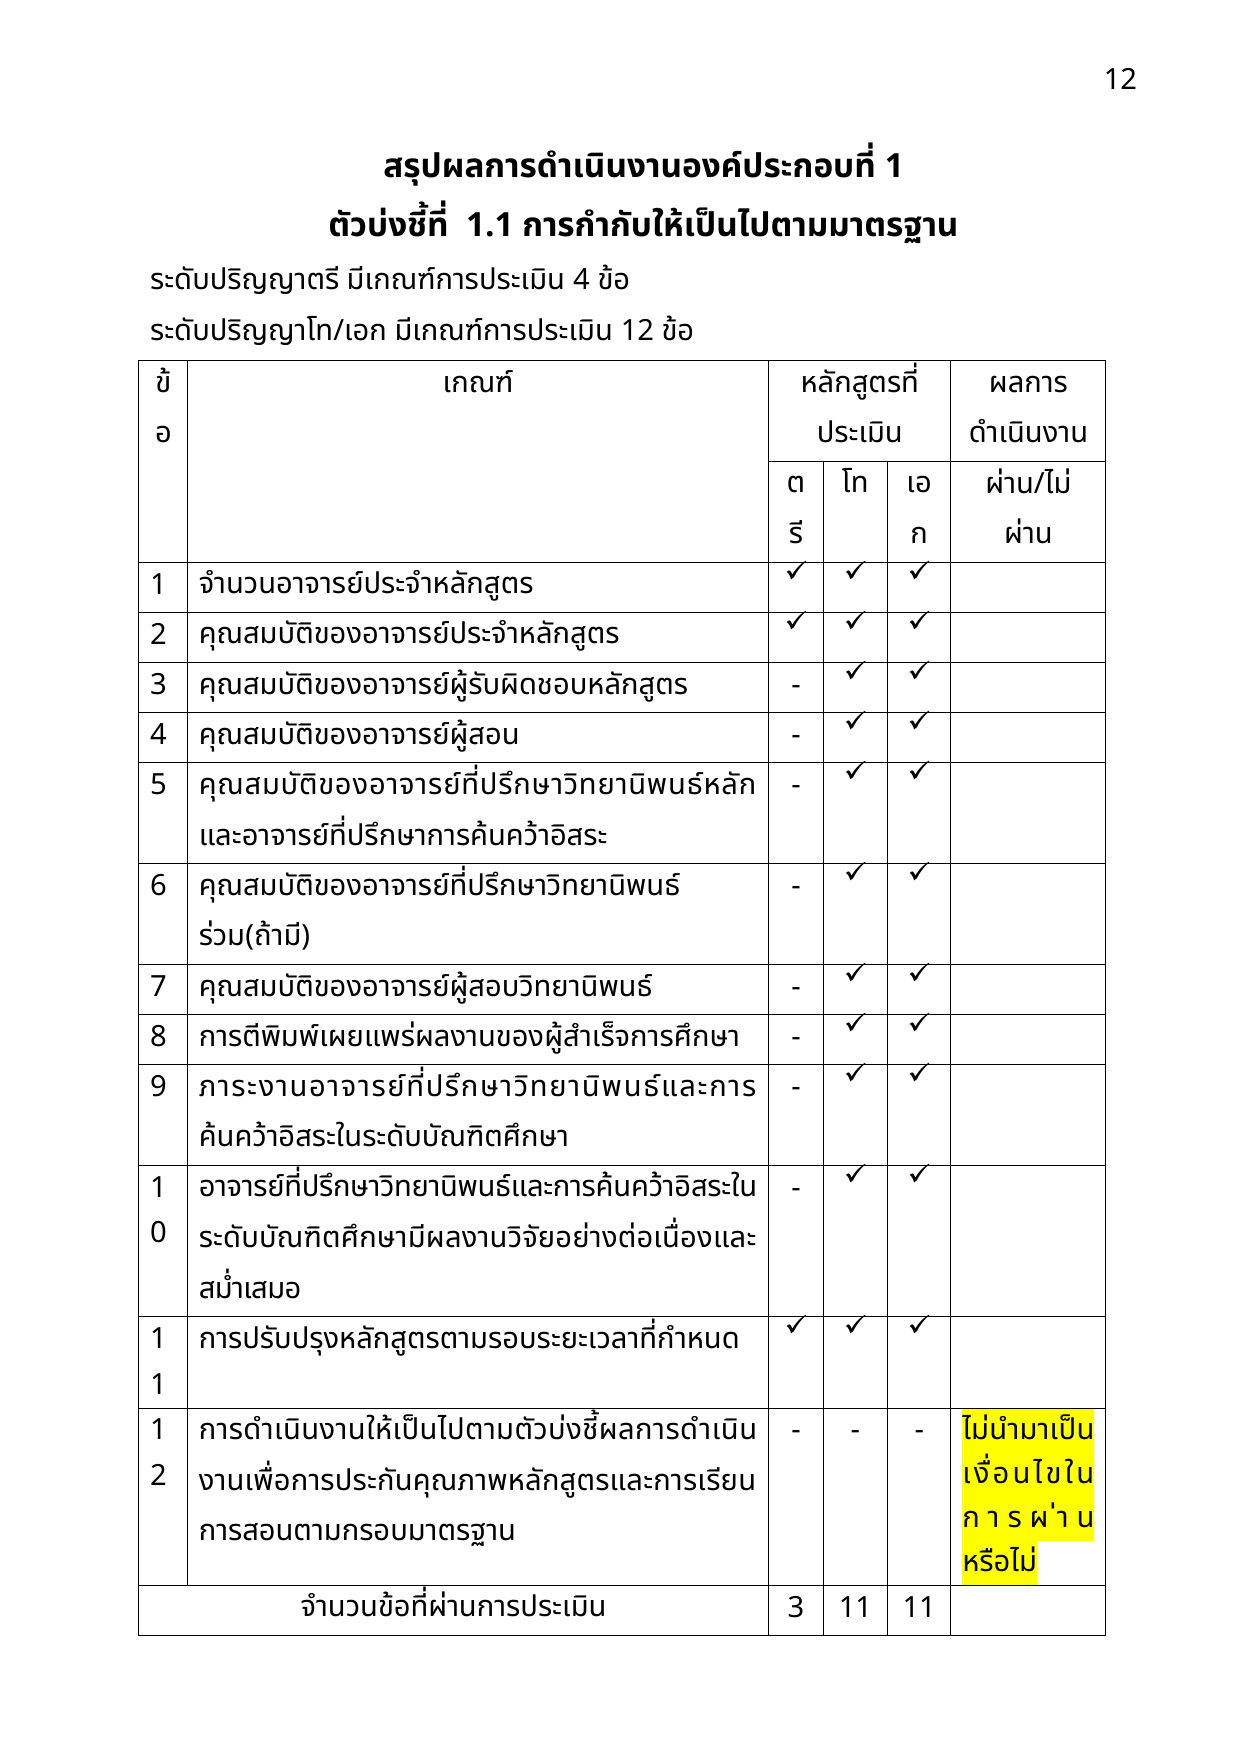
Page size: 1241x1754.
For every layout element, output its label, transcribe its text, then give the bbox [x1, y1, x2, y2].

table_cell ผ่าน/ไม่ผ่าน [951, 462, 1105, 562]
table_cell [888, 864, 950, 964]
table_cell [824, 1015, 887, 1064]
table_cell - [769, 1409, 823, 1585]
table_cell [769, 1317, 823, 1408]
table_cell คุณสมบัติของอาจารย์ผู้สอบวิทยานิพนธ์ [188, 965, 768, 1014]
table_cell โท [824, 462, 887, 562]
table_cell 2 [139, 613, 187, 662]
table_cell ไม่นำมาเป็นเงื่อนไขในการผ่านหรือไม่ [1037, 1409, 1105, 1585]
table_cell - [769, 1065, 823, 1165]
table_cell 5 [139, 763, 187, 863]
table_cell [769, 563, 823, 612]
table_cell 7 [139, 965, 187, 1014]
table_cell จำนวนข้อที่ผ่านการประเมิน [139, 1586, 768, 1635]
table_cell ตรี [769, 462, 823, 562]
table_cell 3 [139, 663, 187, 712]
table_cell - [769, 1166, 823, 1316]
table_cell [951, 1586, 1105, 1635]
table_cell 8 [139, 1015, 187, 1064]
table_cell [888, 763, 950, 863]
table_cell [888, 563, 950, 612]
table_cell เอก [888, 462, 950, 562]
text ระดับปริญญาโท/เอก มีเกณฑ์การประเมิน 12 ข้อ [150, 309, 1137, 354]
table_cell [951, 663, 1105, 712]
table_cell คุณสมบัติของอาจารย์ที่ปรึกษาวิทยานิพนธ์หลักและอาจารย์ที่ปรึกษาการค้นคว้าอิสระ [188, 763, 768, 863]
text ตัวบ่งชี้ที่ 1.1 การกำกับให้เป็นไปตามมาตรฐาน [150, 200, 1137, 251]
table_cell - [824, 1409, 887, 1585]
table_cell - [769, 763, 823, 863]
text ระดับปริญญาตรี มีเกณฑ์การประเมิน 4 ข้อ [150, 258, 1137, 303]
table_cell [824, 1317, 887, 1408]
table_cell [824, 663, 887, 712]
table_cell [824, 613, 887, 662]
text สรุปผลการดำเนินงานองค์ประกอบที่ 1 [150, 142, 1137, 193]
table_header หลักสูตรที่ประเมิน [769, 361, 950, 461]
table_cell จำนวนอาจารย์ประจำหลักสูตร [188, 563, 768, 612]
table_cell การตีพิมพ์เผยแพร่ผลงานของผู้สำเร็จการศึกษา [188, 1015, 768, 1064]
table_cell [888, 663, 950, 712]
table_cell [824, 563, 887, 612]
table_header เกณฑ์ [188, 361, 768, 562]
table_header ผลการดำเนินงาน [951, 361, 1105, 461]
table_cell 10 [139, 1166, 187, 1316]
table_cell [888, 1015, 950, 1064]
table_cell [888, 613, 950, 662]
table_cell 6 [139, 864, 187, 964]
table_cell [951, 563, 1105, 612]
table_cell - [769, 663, 823, 712]
table_cell - [769, 864, 823, 964]
table_cell [769, 613, 823, 662]
table_cell คุณสมบัติของอาจารย์ผู้สอน [188, 713, 768, 762]
table_cell [951, 1317, 1105, 1408]
table_cell [888, 713, 950, 762]
table_cell [951, 1065, 1105, 1165]
table_cell 12 [139, 1409, 187, 1585]
table_cell 11 [888, 1586, 950, 1635]
table_cell [951, 965, 1105, 1014]
table_cell 9 [139, 1065, 187, 1165]
table_cell - [888, 1409, 950, 1585]
table_cell [951, 613, 1105, 662]
table_cell [824, 965, 887, 1014]
table_cell 11 [824, 1586, 887, 1635]
table_cell [951, 713, 1105, 762]
table_cell - [769, 713, 823, 762]
table_cell 1 [139, 563, 187, 612]
table_cell 11 [139, 1317, 187, 1408]
table_header ข้อ [139, 361, 187, 562]
table_cell [888, 965, 950, 1014]
table_cell [888, 1166, 950, 1316]
table_cell อาจารย์ที่ปรึกษาวิทยานิพนธ์และการค้นคว้าอิสระในระดับบัณฑิตศึกษามีผลงานวิจัยอย่างต่อเนื่องและสม่ำเสมอ [188, 1166, 768, 1316]
table_cell คุณสมบัติของอาจารย์ผู้รับผิดชอบหลักสูตร [188, 663, 768, 712]
table_cell [888, 1065, 950, 1165]
table_cell - [769, 1015, 823, 1064]
table_cell [951, 1015, 1105, 1064]
table_cell [824, 763, 887, 863]
table_cell ภาระงานอาจารย์ที่ปรึกษาวิทยานิพนธ์และการค้นคว้าอิสระในระดับบัณฑิตศึกษา [188, 1065, 768, 1165]
table_cell การปรับปรุงหลักสูตรตามรอบระยะเวลาที่กำหนด [188, 1317, 768, 1408]
table_cell [951, 1166, 1105, 1316]
table_cell - [769, 965, 823, 1014]
table_cell 3 [769, 1586, 823, 1635]
table_cell คุณสมบัติของอาจารย์ที่ปรึกษาวิทยานิพนธ์ร่วม(ถ้ามี) [188, 864, 768, 964]
table_cell [951, 864, 1105, 964]
table_cell [888, 1317, 950, 1408]
table_cell การดำเนินงานให้เป็นไปตามตัวบ่งชี้ผลการดำเนินงานเพื่อการประกันคุณภาพหลักสูตรและการเรียนการสอนตามกรอบมาตรฐาน [188, 1409, 768, 1585]
table_cell [824, 864, 887, 964]
table_cell คุณสมบัติของอาจารย์ประจำหลักสูตร [188, 613, 768, 662]
table_cell [951, 763, 1105, 863]
table_cell [824, 1065, 887, 1165]
table_cell [824, 1166, 887, 1316]
table_cell 4 [139, 713, 187, 762]
table_cell [824, 713, 887, 762]
